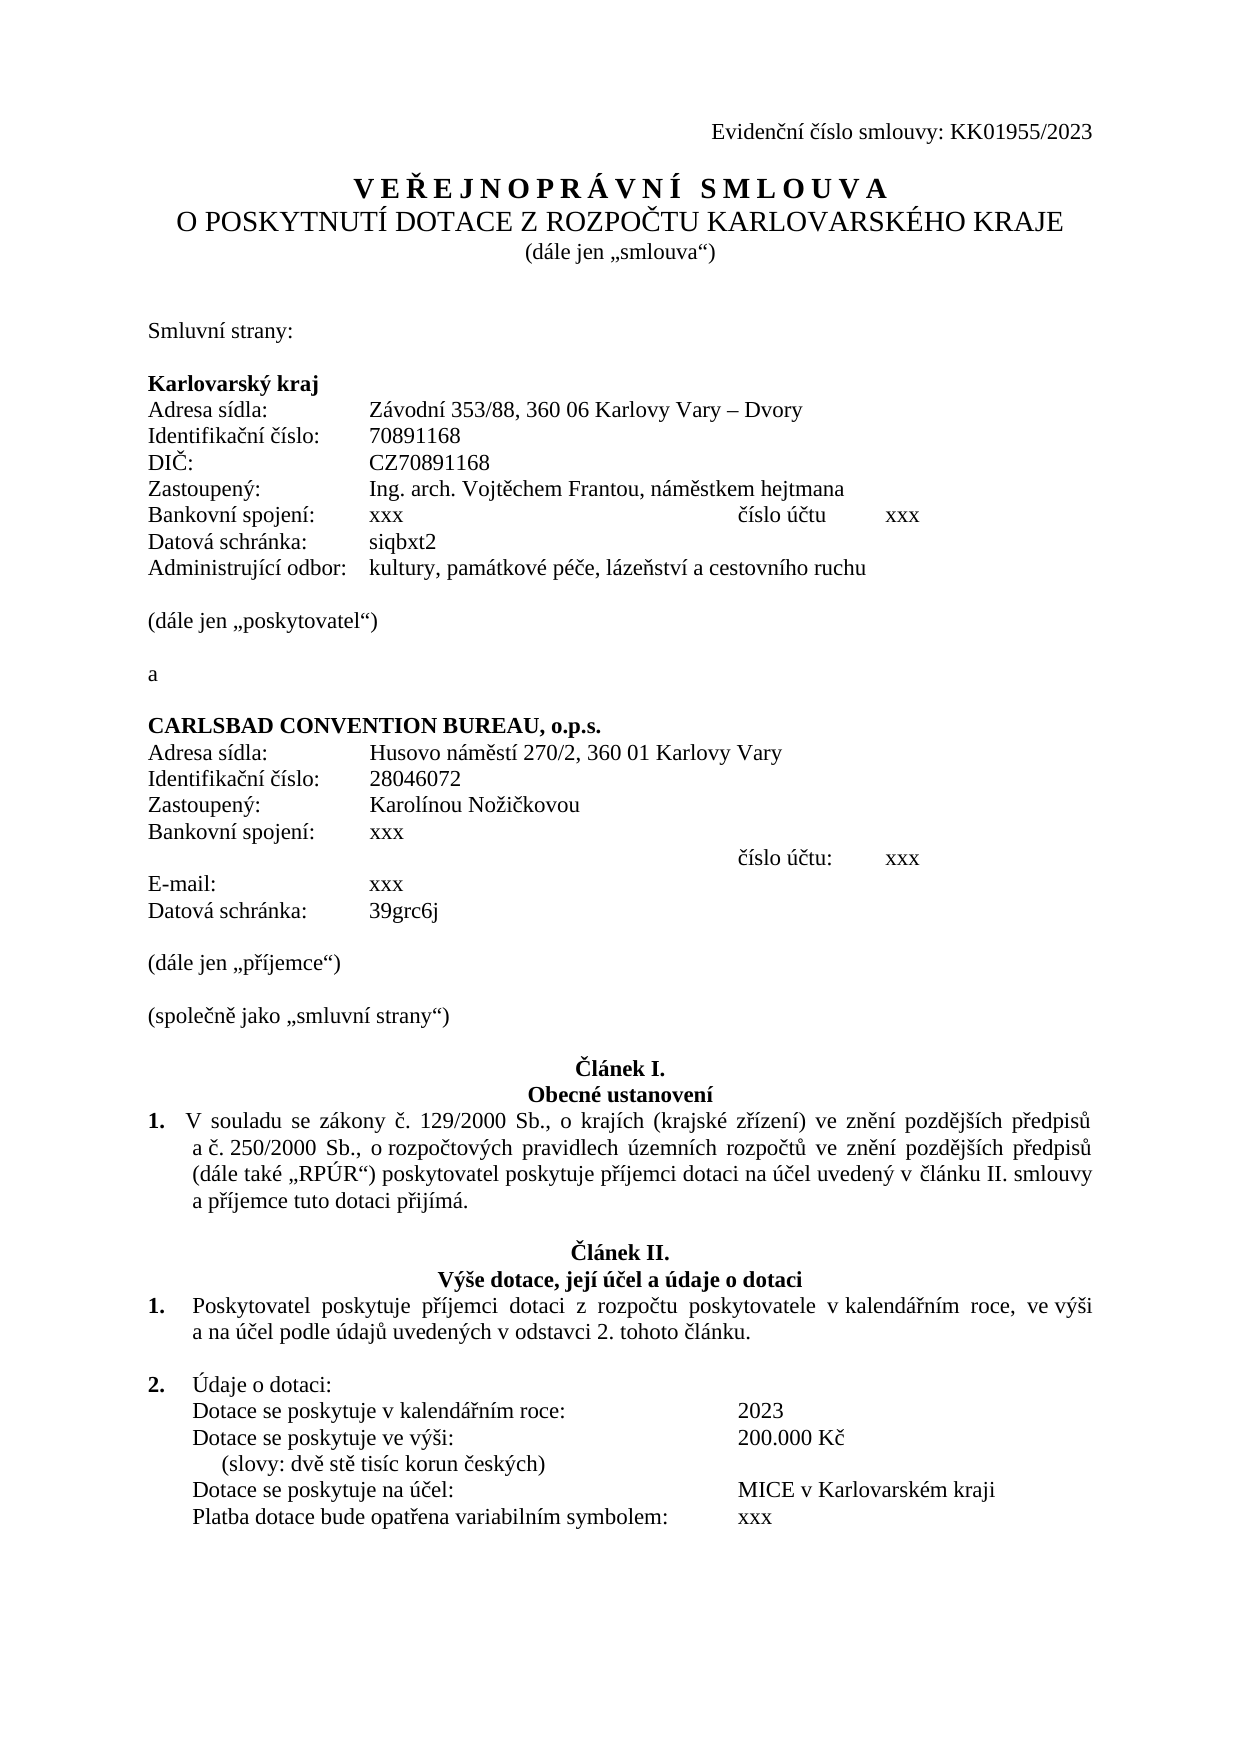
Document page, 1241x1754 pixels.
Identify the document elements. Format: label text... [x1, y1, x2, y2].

text (společně jako „smluvní strany“) [148, 1002, 1092, 1028]
list Údaje o dotaci: [148, 1371, 1092, 1397]
text Zastoupený: Karolínou Nožičkovou [148, 791, 1098, 818]
text číslo účtu: xxx [148, 844, 1098, 870]
text Identifikační číslo: 70891168 [148, 422, 1092, 449]
text o poskytnutí dotace z rozpočtu Karlovarského kraje [148, 204, 1092, 238]
text CARLSBAD CONVENTION BUREAU, o.p.s. [148, 712, 1098, 739]
text Veřejnoprávní smlouva [148, 171, 1092, 204]
text Adresa sídla: Husovo náměstí 270/2, 360 01 Karlovy Vary [148, 739, 1098, 765]
text Výše dotace, její účel a údaje o dotaci [148, 1266, 1092, 1292]
list V souladu se zákony č. 129/2000 Sb., o krajích (krajské zřízení) ve znění pozdějších předpisů a č. 250/2000 Sb., o rozpočtových pravidlech územních rozpočtů ve znění pozdějších předpisů (dále také „RPÚR“) poskytovatel poskytuje příjemci dotaci na účel uvedený v článku II. smlouvy a příjemce tuto dotaci přijímá. [148, 1108, 1092, 1213]
text Datová schránka: siqbxt2 [148, 528, 1092, 554]
text Obecné ustanovení [148, 1081, 1092, 1108]
text Platba dotace bude opatřena variabilním symbolem: xxx [192, 1503, 1092, 1529]
text E-mail: xxx [148, 870, 1092, 897]
text Evidenční číslo smlouvy: KK01955/2023 [148, 118, 1092, 144]
text Zastoupený: Ing. arch. Vojtěchem Frantou, náměstkem hejtmana [148, 475, 1092, 501]
text Smluvní strany: [148, 317, 1092, 343]
text Karlovarský kraj [148, 370, 1092, 396]
text Bankovní spojení: xxx číslo účtu xxx [148, 501, 1092, 528]
text Dotace se poskytuje na účel: MICE v Karlovarském kraji [192, 1477, 1092, 1503]
text Článek I. [148, 1055, 1092, 1081]
text (dále jen „smlouva“) [148, 238, 1092, 264]
text a [148, 659, 1092, 686]
text Adresa sídla: Závodní 353/88, 360 06 Karlovy Vary – Dvory [148, 396, 1092, 422]
text (dále jen „poskytovatel“) [148, 607, 1092, 633]
list Poskytovatel poskytuje příjemci dotaci z rozpočtu poskytovatele v kalendářním roce, ve výši a na účel podle údajů uvedených v odstavci 2. tohoto článku. [148, 1292, 1092, 1345]
text (slovy: dvě stě tisíc korun českých) [192, 1450, 1092, 1477]
text DIČ: CZ70891168 [148, 449, 1092, 475]
text Bankovní spojení: xxx [148, 818, 1098, 844]
text Článek II. [148, 1239, 1092, 1266]
text (dále jen „příjemce“) [148, 949, 1092, 976]
text Dotace se poskytuje v kalendářním roce: 2023 [192, 1397, 1092, 1424]
text Datová schránka: 39grc6j [148, 897, 1092, 923]
text Identifikační číslo: 28046072 [148, 765, 1098, 791]
text Administrující odbor: kultury, památkové péče, lázeňství a cestovního ruchu [148, 554, 1092, 581]
text Dotace se poskytuje ve výši: 200.000 Kč [192, 1424, 1092, 1450]
